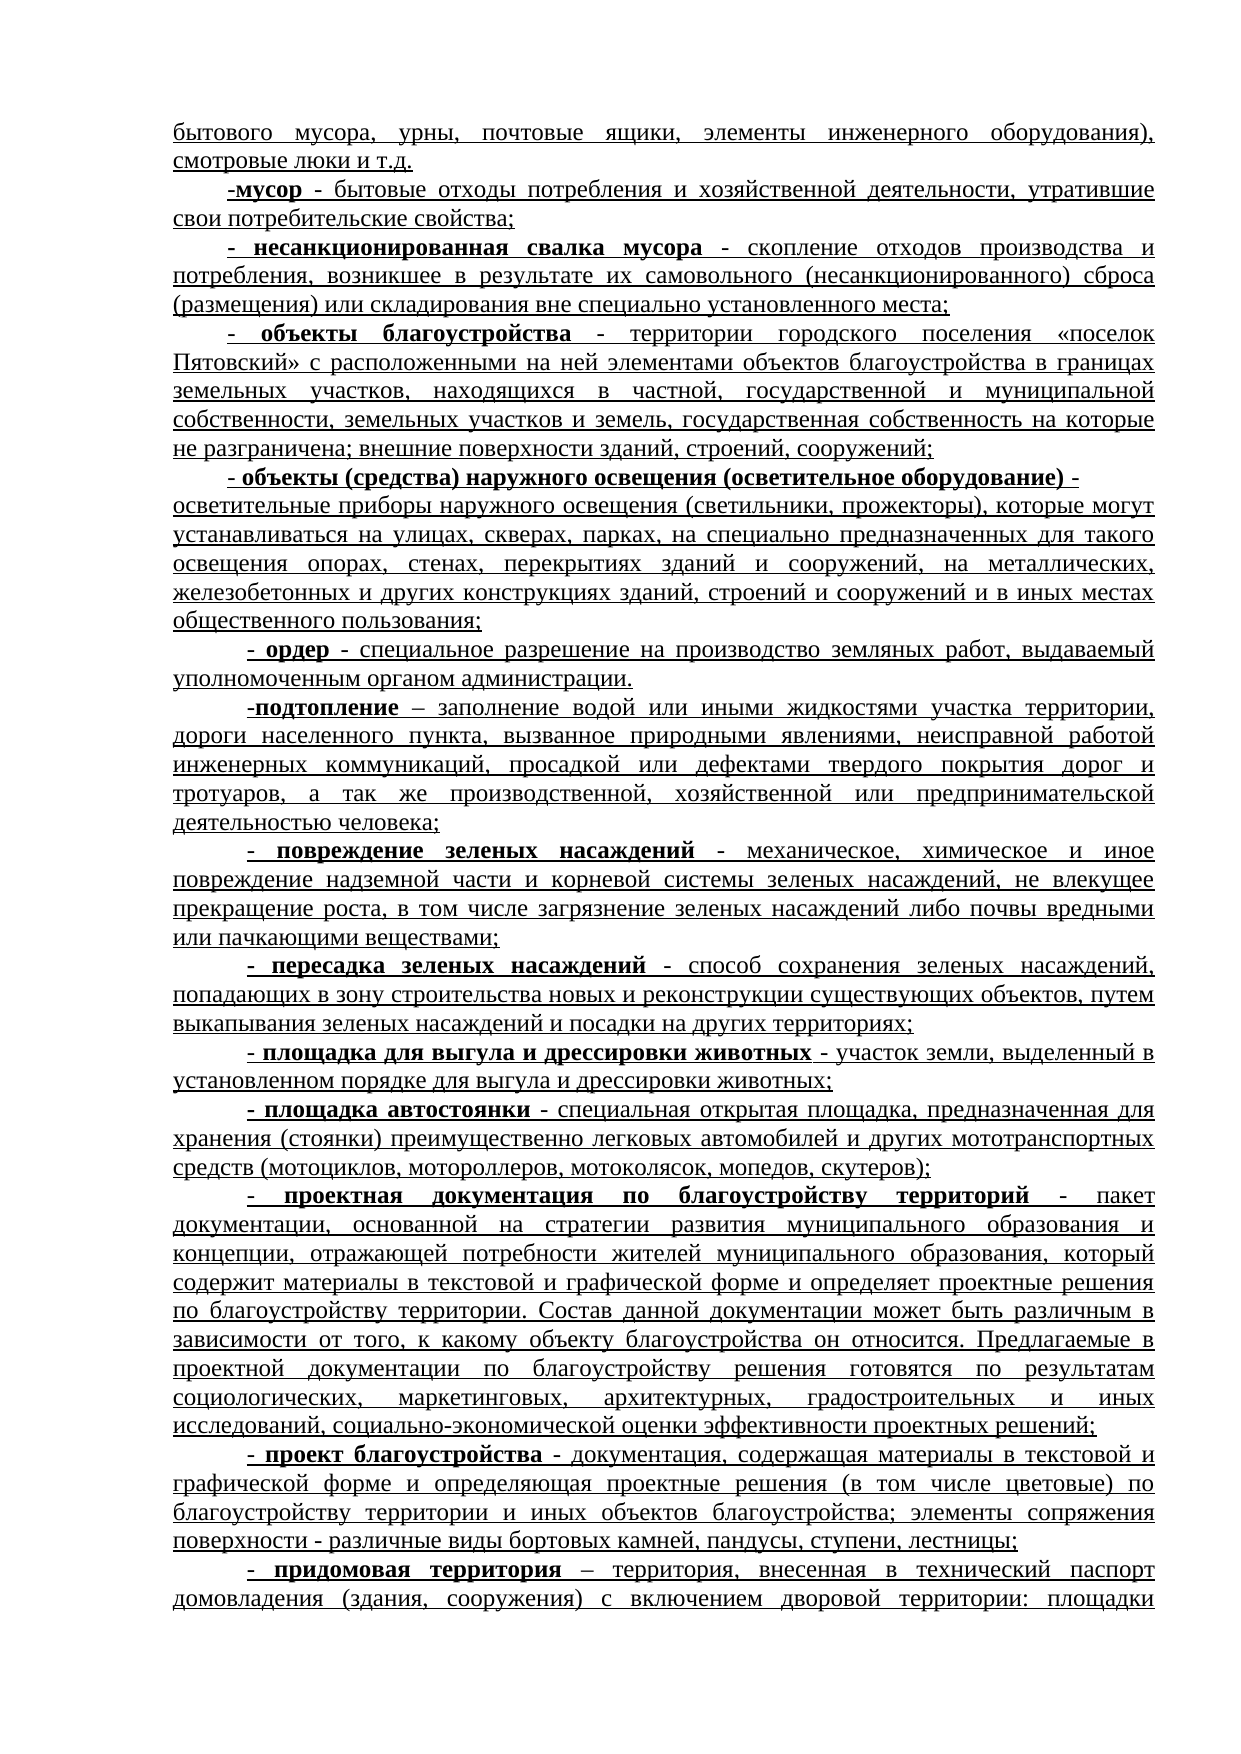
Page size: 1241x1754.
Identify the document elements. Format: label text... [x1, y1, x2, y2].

text - проект благоустройства - документация, содержащая материалы в текстовой и графической форме и определяющая проектные решения (в том числе цветовые) по благоустройству территории и иных объектов благоустройства; элементы сопряжения поверхности - различные виды бортовых камней, пандусы, ступени, лестницы; [173, 1494, 1155, 1522]
text - проект благоустройства - документация, содержащая материалы в текстовой и графической форме и определяющая проектные решения (в том числе цветовые) по благоустройству территории и иных объектов благоустройства; элементы сопряжения поверхности - различные виды бортовых камней, пандусы, ступени, лестницы; [173, 1439, 1155, 1493]
text -подтопление – заполнение водой или иными жидкостями участка территории, дороги населенного пункта, вызванное природными явлениями, неисправной работой инженерных коммуникаций, просадкой или дефектами твердого покрытия дорог и тротуаров, а так же производственной, хозяйственной или предпринимательской деятельностью человека; [173, 692, 1155, 745]
text - повреждение зеленых насаждений - механическое, химическое и иное повреждение надземной части и корневой системы зеленых насаждений, не влекущее прекращение роста, в том числе загрязнение зеленых насаждений либо почвы вредными или пачкающими веществами; [173, 919, 1155, 950]
text -подтопление – заполнение водой или иными жидкостями участка территории, дороги населенного пункта, вызванное природными явлениями, неисправной работой инженерных коммуникаций, просадкой или дефектами твердого покрытия дорог и тротуаров, а так же производственной, хозяйственной или предпринимательской деятельностью человека; [173, 776, 1155, 803]
text - площадка для выгула и дрессировки животных - участок земли, выделенный в установленном порядке для выгула и дрессировки животных; [173, 1037, 1155, 1094]
text - объекты благоустройства - территории городского поселения «поселок Пятовский» с расположенными на ней элементами объектов благоустройства в границах земельных участков, находящихся в частной, государственной и муниципальной собственности, земельных участков и земель, государственная собственность на которые не разграничена; внешние поверхности зданий, строений, сооружений; [173, 373, 1155, 400]
text осветительные приборы наружного освещения (светильники, прожекторы), которые могут устанавливаться на улицах, скверах, парках, на специально предназначенных для такого освещения опорах, стенах, перекрытиях зданий и сооружений, на металлических, железобетонных и других конструкциях зданий, строений и сооружений и в иных местах общественного пользования; [173, 490, 1155, 515]
text - несанкционированная свалка мусора - скопление отходов производства и потребления, возникшее в результате их самовольного (несанкционированного) сброса (размещения) или складирования вне специально установленного места; [173, 232, 1155, 285]
text -мусор - бытовые отходы потребления и хозяйственной деятельности, утратившие свои потребительские свойства; [173, 174, 1155, 232]
text - проект благоустройства - документация, содержащая материалы в текстовой и графической форме и определяющая проектные решения (в том числе цветовые) по благоустройству территории и иных объектов благоустройства; элементы сопряжения поверхности - различные виды бортовых камней, пандусы, ступени, лестницы; [173, 1523, 1155, 1554]
text - объекты благоустройства - территории городского поселения «поселок Пятовский» с расположенными на ней элементами объектов благоустройства в границах земельных участков, находящихся в частной, государственной и муниципальной собственности, земельных участков и земель, государственная собственность на которые не разграничена; внешние поверхности зданий, строений, сооружений; [173, 402, 1155, 429]
text - ордер - специальное разрешение на производство земляных работ, выдаваемый уполномоченным органом администрации. [173, 634, 1155, 692]
text - пересадка зеленых насаждений - способ сохранения зеленых насаждений, попадающих в зону строительства новых и реконструкции существующих объектов, путем выкапывания зеленых насаждений и посадки на других территориях; [173, 950, 1155, 1004]
text - повреждение зеленых насаждений - механическое, химическое и иное повреждение надземной части и корневой системы зеленых насаждений, не влекущее прекращение роста, в том числе загрязнение зеленых насаждений либо почвы вредными или пачкающими веществами; [173, 835, 1155, 889]
text - объекты благоустройства - территории городского поселения «поселок Пятовский» с расположенными на ней элементами объектов благоустройства в границах земельных участков, находящихся в частной, государственной и муниципальной собственности, земельных участков и земель, государственная собственность на которые не разграничена; внешние поверхности зданий, строений, сооружений; [173, 431, 1155, 462]
text - площадка автостоянки - специальная открытая площадка, предназначенная для хранения (стоянки) преимущественно легковых автомобилей и других мототранспортных средств (мотоциклов, мотороллеров, мотоколясок, мопедов, скутеров); [173, 1149, 1155, 1180]
text - объекты (средства) наружного освещения (осветительное оборудование) - [173, 462, 1155, 490]
text осветительные приборы наружного освещения (светильники, прожекторы), которые могут устанавливаться на улицах, скверах, парках, на специально предназначенных для такого освещения опорах, стенах, перекрытиях зданий и сооружений, на металлических, железобетонных и других конструкциях зданий, строений и сооружений и в иных местах общественного пользования; [173, 574, 1155, 602]
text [173, 1554, 1155, 1608]
text осветительные приборы наружного освещения (светильники, прожекторы), которые могут устанавливаться на улицах, скверах, парках, на специально предназначенных для такого освещения опорах, стенах, перекрытиях зданий и сооружений, на металлических, железобетонных и других конструкциях зданий, строений и сооружений и в иных местах общественного пользования; [173, 517, 1155, 544]
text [173, 117, 1155, 142]
text - несанкционированная свалка мусора - скопление отходов производства и потребления, возникшее в результате их самовольного (несанкционированного) сброса (размещения) или складирования вне специально установленного места; [173, 287, 1155, 318]
text - пересадка зеленых насаждений - способ сохранения зеленых насаждений, попадающих в зону строительства новых и реконструкции существующих объектов, путем выкапывания зеленых насаждений и посадки на других территориях; [173, 1006, 1155, 1037]
text - повреждение зеленых насаждений - механическое, химическое и иное повреждение надземной части и корневой системы зеленых насаждений, не влекущее прекращение роста, в том числе загрязнение зеленых насаждений либо почвы вредными или пачкающими веществами; [173, 891, 1155, 918]
text - проектная документация по благоустройству территорий - пакет документации, основанной на стратегии развития муниципального образования и концепции, отражающей потребности жителей муниципального образования, который содержит материалы в текстовой и графической форме и определяет проектные решения по благоустройству территории. Состав данной документации может быть различным в зависимости от того, к какому объекту благоустройства он относится. Предлагаемые в проектной документации по благоустройству решения готовятся по результатам социологических, маркетинговых, архитектурных, градостроительных и иных исследований, социально-экономической оценки эффективности проектных решений; [173, 1180, 1155, 1234]
text -подтопление – заполнение водой или иными жидкостями участка территории, дороги населенного пункта, вызванное природными явлениями, неисправной работой инженерных коммуникаций, просадкой или дефектами твердого покрытия дорог и тротуаров, а так же производственной, хозяйственной или предпринимательской деятельностью человека; [173, 747, 1155, 774]
text - площадка автостоянки - специальная открытая площадка, предназначенная для хранения (стоянки) преимущественно легковых автомобилей и других мототранспортных средств (мотоциклов, мотороллеров, мотоколясок, мопедов, скутеров); [173, 1094, 1155, 1148]
text осветительные приборы наружного освещения (светильники, прожекторы), которые могут устанавливаться на улицах, скверах, парках, на специально предназначенных для такого освещения опорах, стенах, перекрытиях зданий и сооружений, на металлических, железобетонных и других конструкциях зданий, строений и сооружений и в иных местах общественного пользования; [173, 546, 1155, 573]
text -подтопление – заполнение водой или иными жидкостями участка территории, дороги населенного пункта, вызванное природными явлениями, неисправной работой инженерных коммуникаций, просадкой или дефектами твердого покрытия дорог и тротуаров, а так же производственной, хозяйственной или предпринимательской деятельностью человека; [173, 804, 1155, 835]
text - объекты благоустройства - территории городского поселения «поселок Пятовский» с расположенными на ней элементами объектов благоустройства в границах земельных участков, находящихся в частной, государственной и муниципальной собственности, земельных участков и земель, государственная собственность на которые не разграничена; внешние поверхности зданий, строений, сооружений; [173, 318, 1155, 372]
text осветительные приборы наружного освещения (светильники, прожекторы), которые могут устанавливаться на улицах, скверах, парках, на специально предназначенных для такого освещения опорах, стенах, перекрытиях зданий и сооружений, на металлических, железобетонных и других конструкциях зданий, строений и сооружений и в иных местах общественного пользования; [173, 603, 1155, 634]
